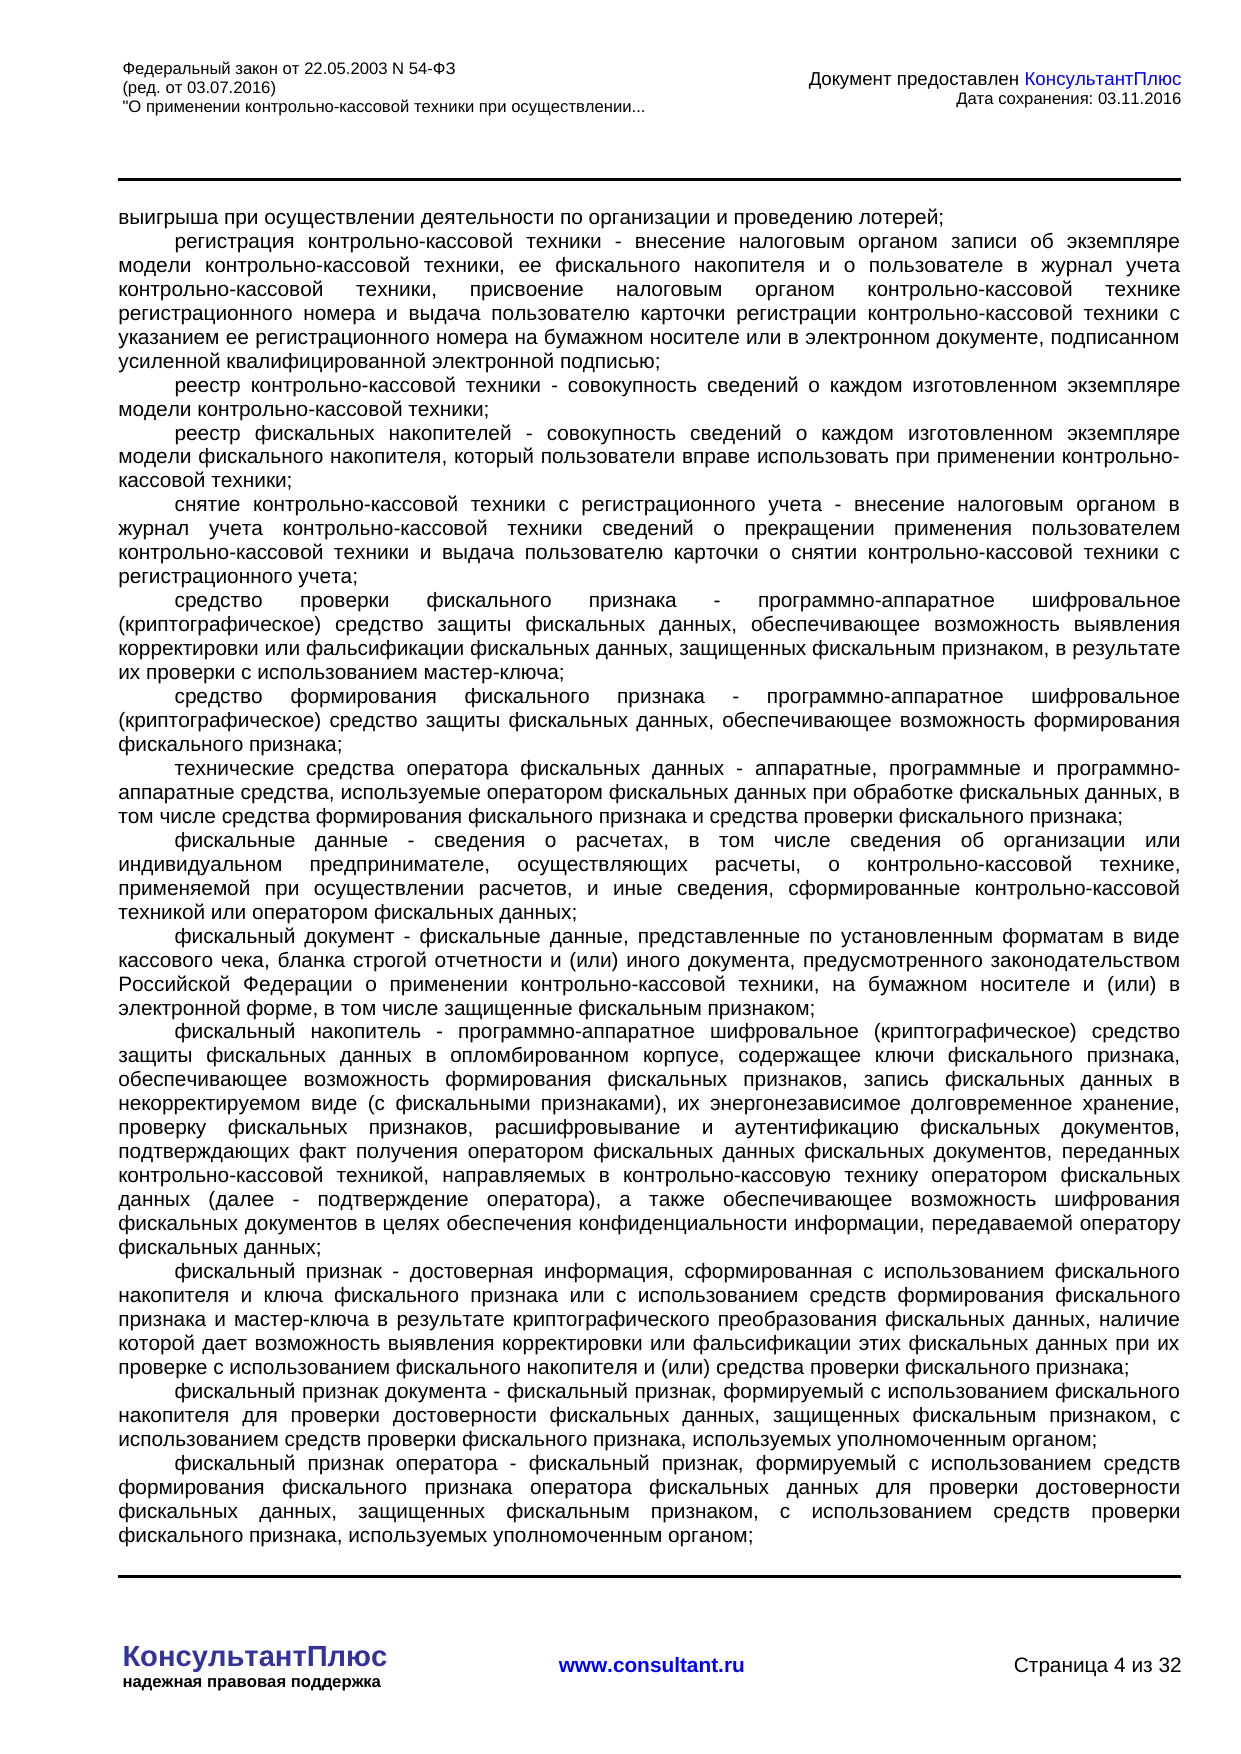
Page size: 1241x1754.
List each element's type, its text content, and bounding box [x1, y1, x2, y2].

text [118, 205, 1181, 229]
text средство проверки фискального признака - программно-аппаратное шифровальное (криптографическое) средство защиты фискальных данных, обеспечивающее возможность выявления корректировки или фальсификации фискальных данных, защищенных фискальным признаком, в результате их проверки с использованием мастер-ключа; [118, 588, 1181, 684]
text фискальный документ - фискальные данные, представленные по установленным форматам в виде кассового чека, бланка строгой отчетности и (или) иного документа, предусмотренного законодательством Российской Федерации о применении контрольно-кассовой техники, на бумажном носителе и (или) в электронной форме, в том числе защищенные фискальным признаком; [118, 923, 1181, 1019]
text фискальный признак документа - фискальный признак, формируемый с использованием фискального накопителя для проверки достоверности фискальных данных, защищенных фискальным признаком, с использованием средств проверки фискального признака, используемых уполномоченным органом; [118, 1379, 1181, 1451]
text реестр фискальных накопителей - совокупность сведений о каждом изготовленном экземпляре модели фискального накопителя, который пользователи вправе использовать при применении контрольно-кассовой техники; [118, 420, 1181, 492]
text фискальный накопитель - программно-аппаратное шифровальное (криптографическое) средство защиты фискальных данных в опломбированном корпусе, содержащее ключи фискального признака, обеспечивающее возможность формирования фискальных признаков, запись фискальных данных в некорректируемом виде (с фискальными признаками), их энергонезависимое долговременное хранение, проверку фискальных признаков, расшифровывание и аутентификацию фискальных документов, подтверждающих факт получения оператором фискальных данных фискальных документов, переданных контрольно-кассовой техникой, направляемых в контрольно-кассовую технику оператором фискальных данных (далее - подтверждение оператора), а также обеспечивающее возможность шифрования фискальных документов в целях обеспечения конфиденциальности информации, передаваемой оператору фискальных данных; [118, 1019, 1181, 1259]
text фискальный признак - достоверная информация, сформированная с использованием фискального накопителя и ключа фискального признака или с использованием средств формирования фискального признака и мастер-ключа в результате криптографического преобразования фискальных данных, наличие которой дает возможность выявления корректировки или фальсификации этих фискальных данных при их проверке с использованием фискального накопителя и (или) средства проверки фискального признака; [118, 1259, 1181, 1379]
text снятие контрольно-кассовой техники с регистрационного учета - внесение налоговым органом в журнал учета контрольно-кассовой техники сведений о прекращении применения пользователем контрольно-кассовой техники и выдача пользователю карточки о снятии контрольно-кассовой техники с регистрационного учета; [118, 492, 1181, 588]
text фискальный признак оператора - фискальный признак, формируемый с использованием средств формирования фискального признака оператора фискальных данных для проверки достоверности фискальных данных, защищенных фискальным признаком, с использованием средств проверки фискального признака, используемых уполномоченным органом; [118, 1451, 1181, 1546]
text средство формирования фискального признака - программно-аппаратное шифровальное (криптографическое) средство защиты фискальных данных, обеспечивающее возможность формирования фискального признака; [118, 684, 1181, 756]
text технические средства оператора фискальных данных - аппаратные, программные и программно-аппаратные средства, используемые оператором фискальных данных при обработке фискальных данных, в том числе средства формирования фискального признака и средства проверки фискального признака; [118, 756, 1181, 828]
text реестр контрольно-кассовой техники - совокупность сведений о каждом изготовленном экземпляре модели контрольно-кассовой техники; [118, 372, 1181, 420]
text регистрация контрольно-кассовой техники - внесение налоговым органом записи об экземпляре модели контрольно-кассовой техники, ее фискального накопителя и о пользователе в журнал учета контрольно-кассовой техники, присвоение налоговым органом контрольно-кассовой технике регистрационного номера и выдача пользователю карточки регистрации контрольно-кассовой техники с указанием ее регистрационного номера на бумажном носителе или в электронном документе, подписанном усиленной квалифицированной электронной подписью; [118, 229, 1181, 372]
text фискальные данные - сведения о расчетах, в том числе сведения об организации или индивидуальном предпринимателе, осуществляющих расчеты, о контрольно-кассовой технике, применяемой при осуществлении расчетов, и иные сведения, сформированные контрольно-кассовой техникой или оператором фискальных данных; [118, 828, 1181, 923]
